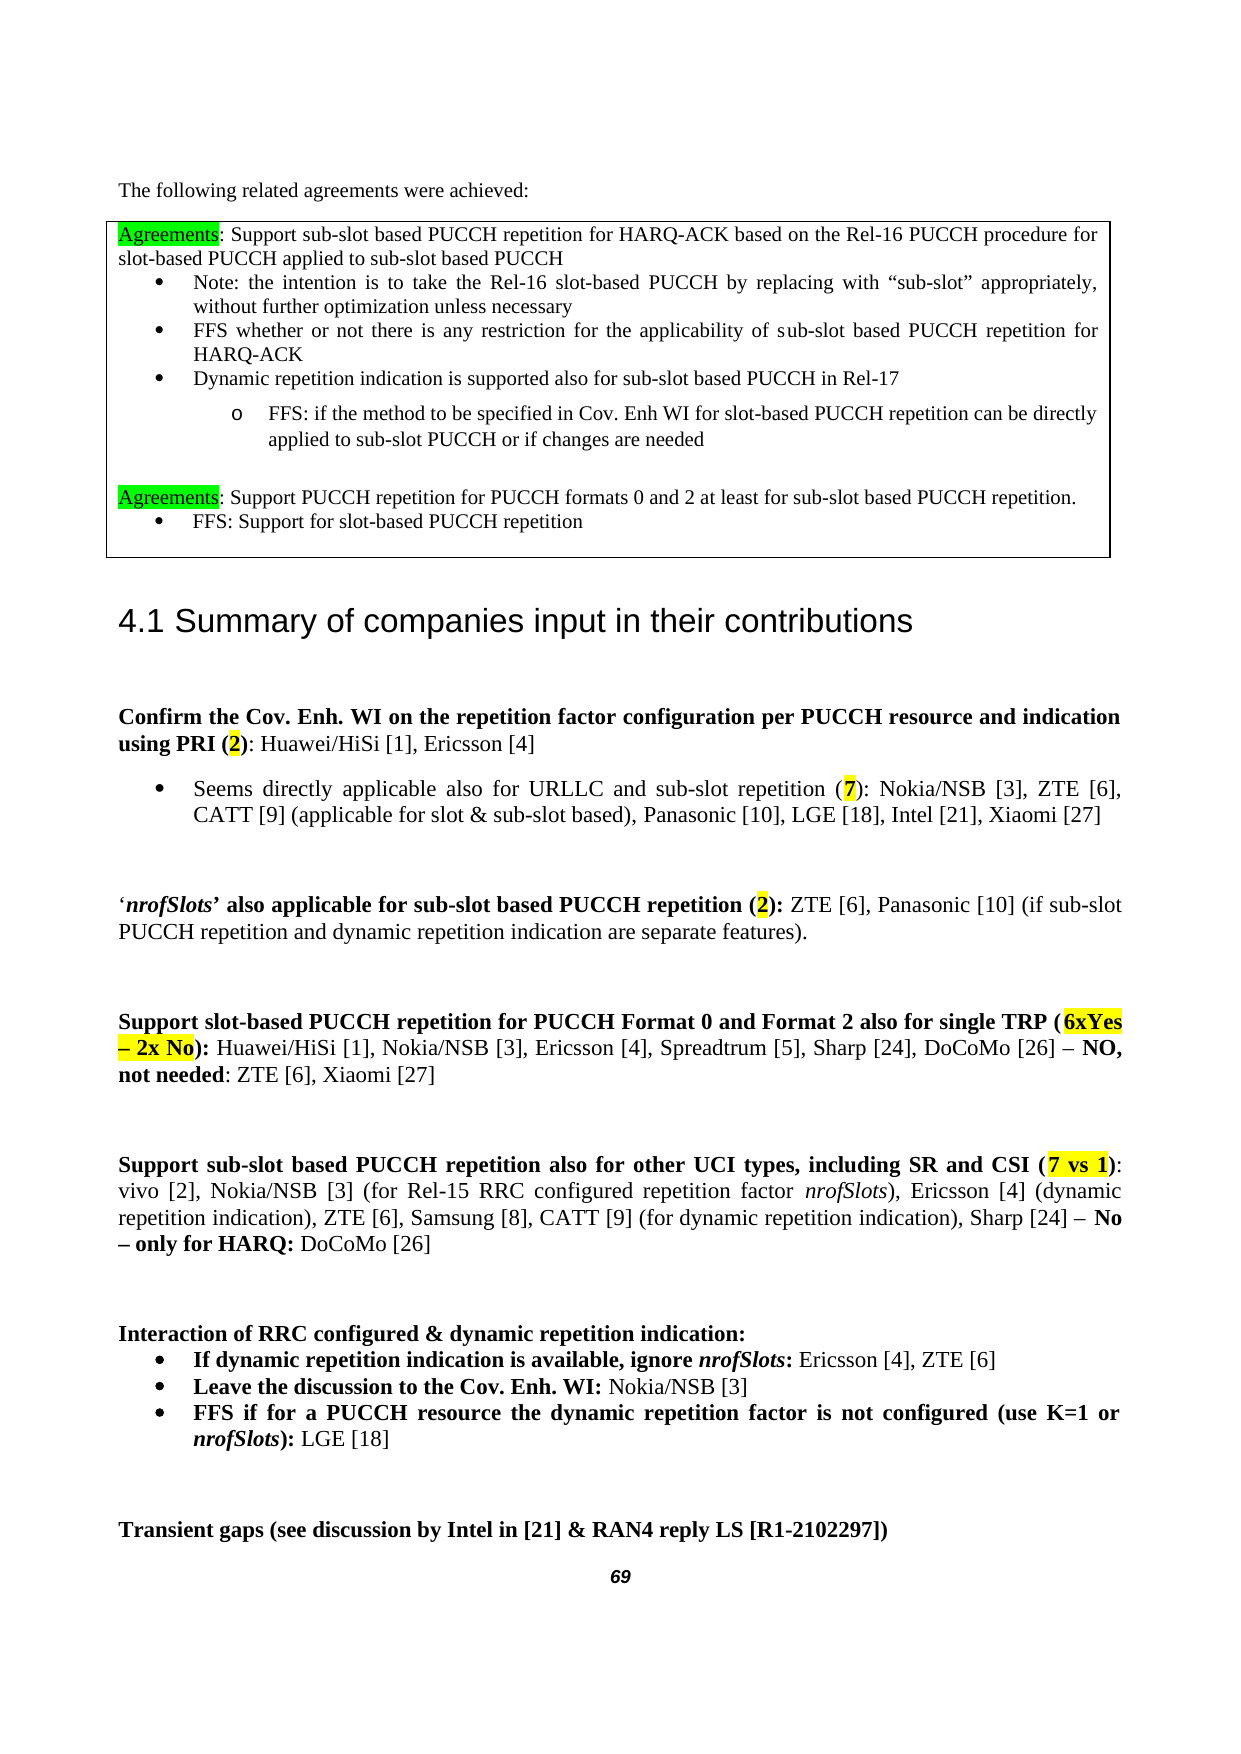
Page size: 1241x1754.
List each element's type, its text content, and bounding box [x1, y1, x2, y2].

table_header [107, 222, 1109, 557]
list If dynamic repetition indication is available, ignore nrofSlots: Ericsson [4], ZTE [6] [156, 1346, 1122, 1373]
text Transient gaps (see discussion by Intel in [21] & RAN4 reply LS [R1-2102297]) [118, 1516, 1122, 1542]
list FFS if for a PUCCH resource the dynamic repetition factor is not configured (use K=1 or nrofSlots): LGE [18] [156, 1399, 1122, 1452]
list Summary of companies input in their contributions [118, 601, 1122, 639]
list Seems directly applicable also for URLLC and sub-slot repetition (7): Nokia/NSB [3], ZTE [6], CATT [9] (applicable for slot & sub-slot based), Panasonic [10], LGE [18], Intel [21], Xiaomi [27] [156, 775, 1122, 827]
text ‘nrofSlots’ also applicable for sub-slot based PUCCH repetition (2): ZTE [6], Panasonic [10] (if sub-slot PUCCH repetition and dynamic repetition indication are separate features). [118, 891, 1122, 944]
text Support sub-slot based PUCCH repetition also for other UCI types, including SR and CSI (7 vs 1): vivo [2], Nokia/NSB [3] (for Rel-15 RRC configured repetition factor nrofSlots), Ericsson [4] (dynamic repetition indication), ZTE [6], Samsung [8], CATT [9] (for dynamic repetition indication), Sharp [24] – No – only for HARQ: DoCoMo [26] [118, 1151, 1122, 1256]
text Interaction of RRC configured & dynamic repetition indication: [118, 1320, 1122, 1346]
text Support slot-based PUCCH repetition for PUCCH Format 0 and Format 2 also for single TRP (6xYes – 2x No): Huawei/HiSi [1], Nokia/NSB [3], Ericsson [4], Spreadtrum [5], Sharp [24], DoCoMo [26] – NO, not needed: ZTE [6], Xiaomi [27] [118, 1008, 1122, 1087]
text Confirm the Cov. Enh. WI on the repetition factor configuration per PUCCH resource and indication using PRI (2): Huawei/HiSi [1], Ericsson [4] [118, 703, 1122, 756]
list Leave the discussion to the Cov. Enh. WI: Nokia/NSB [3] [156, 1373, 1122, 1399]
text The following related agreements were achieved: [118, 178, 1122, 202]
